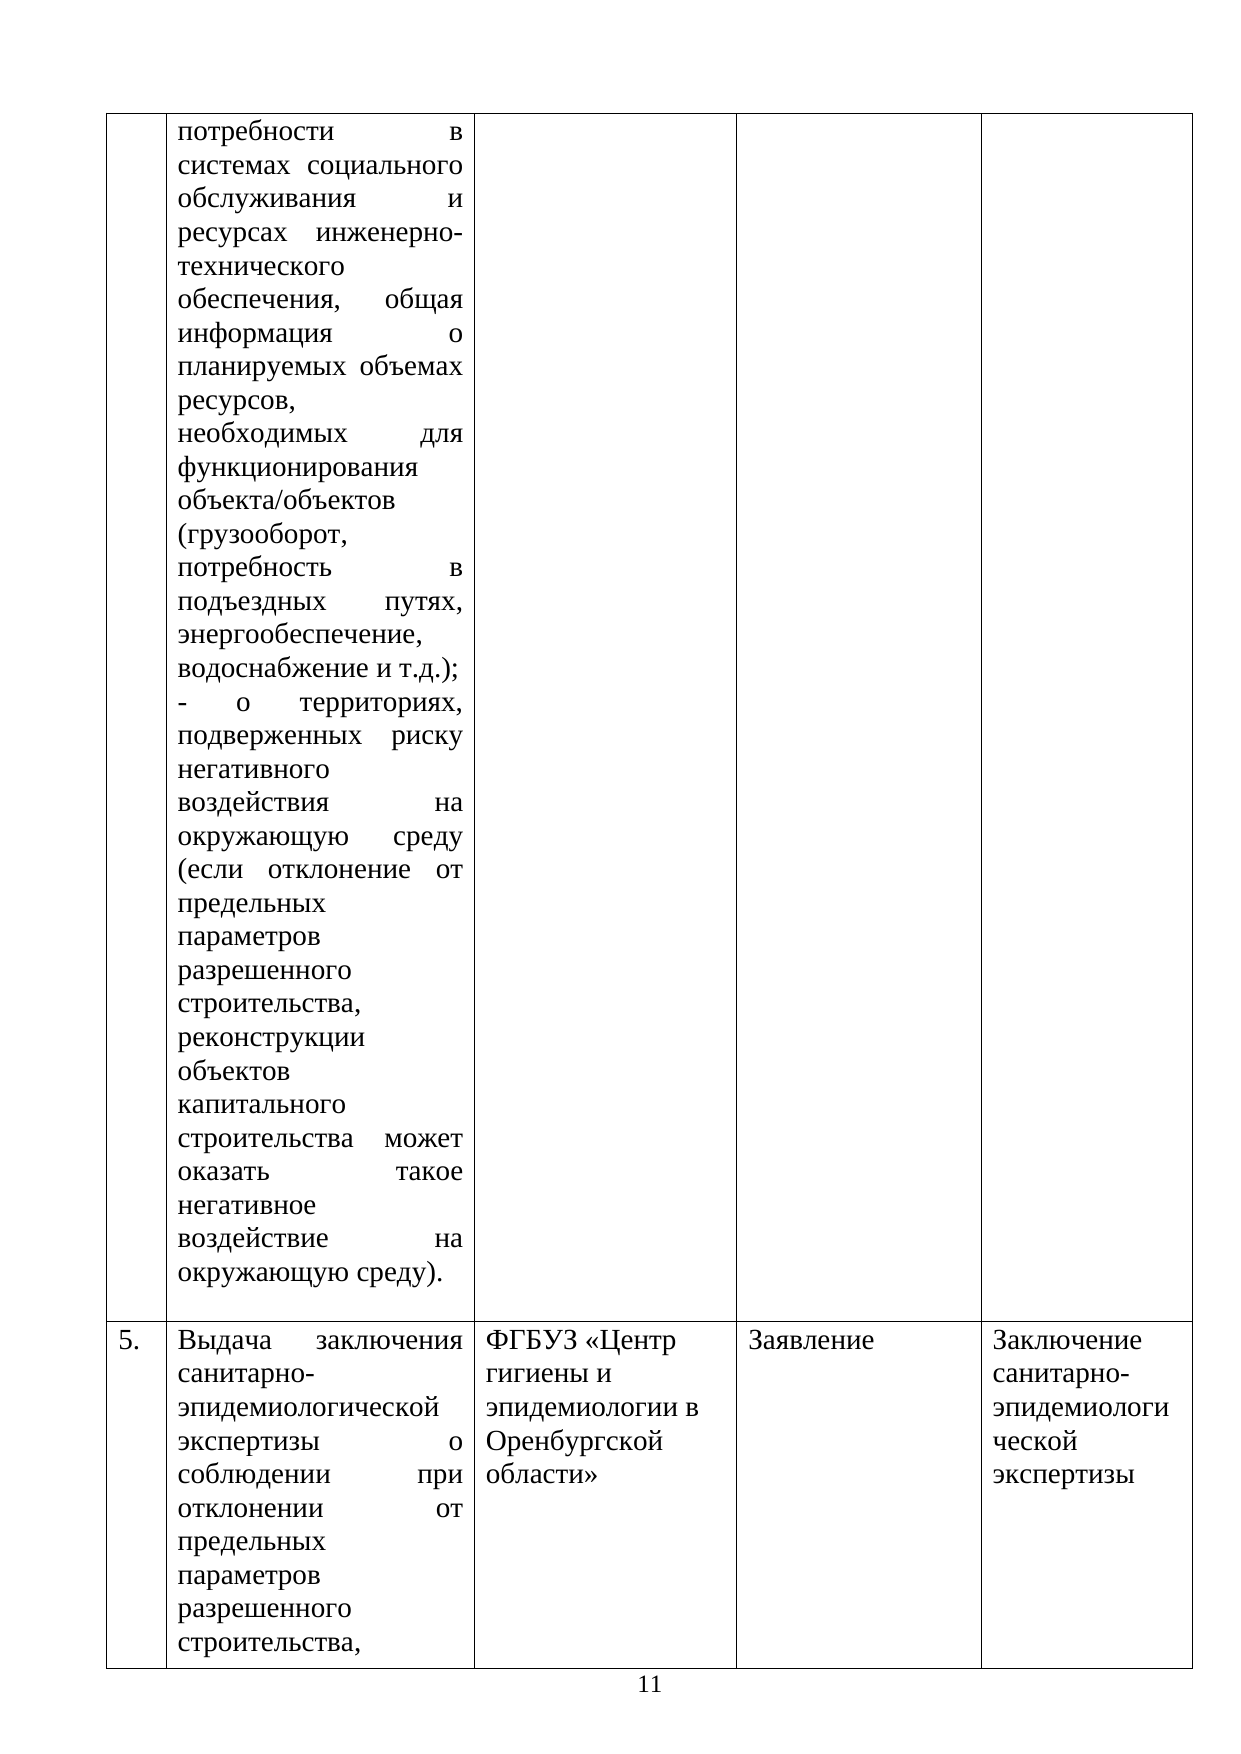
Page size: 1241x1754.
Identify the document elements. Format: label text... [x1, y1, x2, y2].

table_cell [982, 114, 1192, 1321]
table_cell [167, 114, 474, 1321]
table_cell [737, 114, 981, 1321]
table_cell Заявление [737, 1322, 981, 1668]
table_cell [982, 1322, 1192, 1668]
table_cell [475, 114, 736, 1321]
table_cell [107, 114, 166, 1321]
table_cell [475, 1322, 736, 1668]
table_cell 5. [107, 1322, 166, 1668]
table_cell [167, 1322, 474, 1668]
